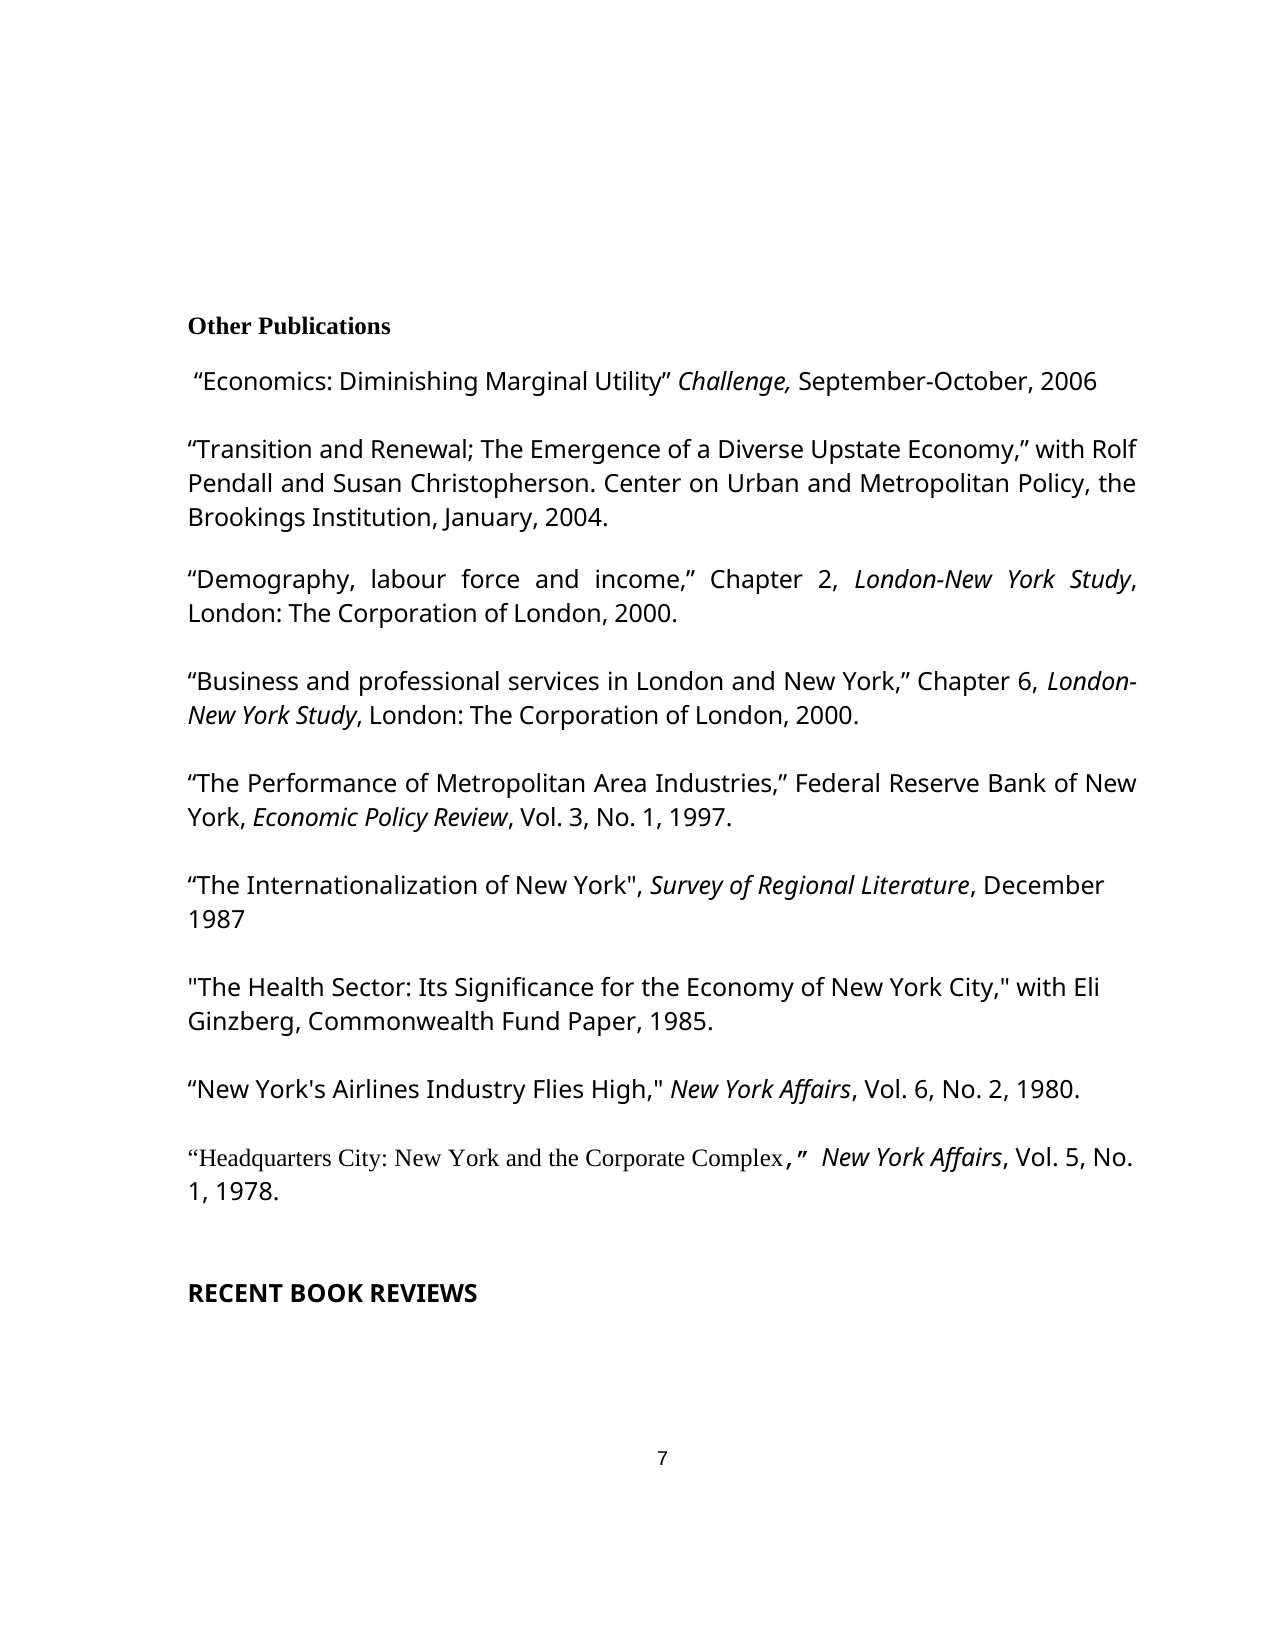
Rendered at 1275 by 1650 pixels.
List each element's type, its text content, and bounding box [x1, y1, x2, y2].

text “The Performance of Metropolitan Area Industries,” Federal Reserve Bank of New York, Economic Policy Review, Vol. 3, No. 1, 1997. [187, 766, 1137, 834]
subtitle “The Internationalization of New York", Survey of Regional Literature, December 1987 [187, 868, 1137, 936]
text “Headquarters City: New York and the Corporate Complex,” New York Affairs, Vol. 5, No. 1, 1978. [187, 1140, 1137, 1208]
text “Business and professional services in and ,” Chapter 6, - Study, : The Corporation of London, 2000. [187, 664, 1137, 732]
subtitle RECENT BOOK REVIEWS [187, 1276, 1137, 1309]
text “New York's Airlines Industry Flies High," New York Affairs, Vol. 6, No. 2, 1980. [187, 1072, 1137, 1106]
text “Economics: Diminishing Marginal Utility” Challenge, September-October, 2006 [187, 364, 1137, 398]
text “Demography, labour force and income,” Chapter 2, - Study, : The Corporation of London, 2000. [187, 562, 1137, 630]
text "The Health Sector: Its Significance for the Economy of New York City," with Eli Ginzberg, Commonwealth Fund Paper, 1985. [187, 970, 1137, 1038]
subtitle Other Publications [187, 311, 1137, 340]
text “Transition and Renewal; The Emergence of a Diverse Upstate Economy,” with Rolf Pendall and Susan Christopherson. Center on Urban and Metropolitan Policy, the Brookings Institution, January, 2004. [187, 432, 1137, 533]
